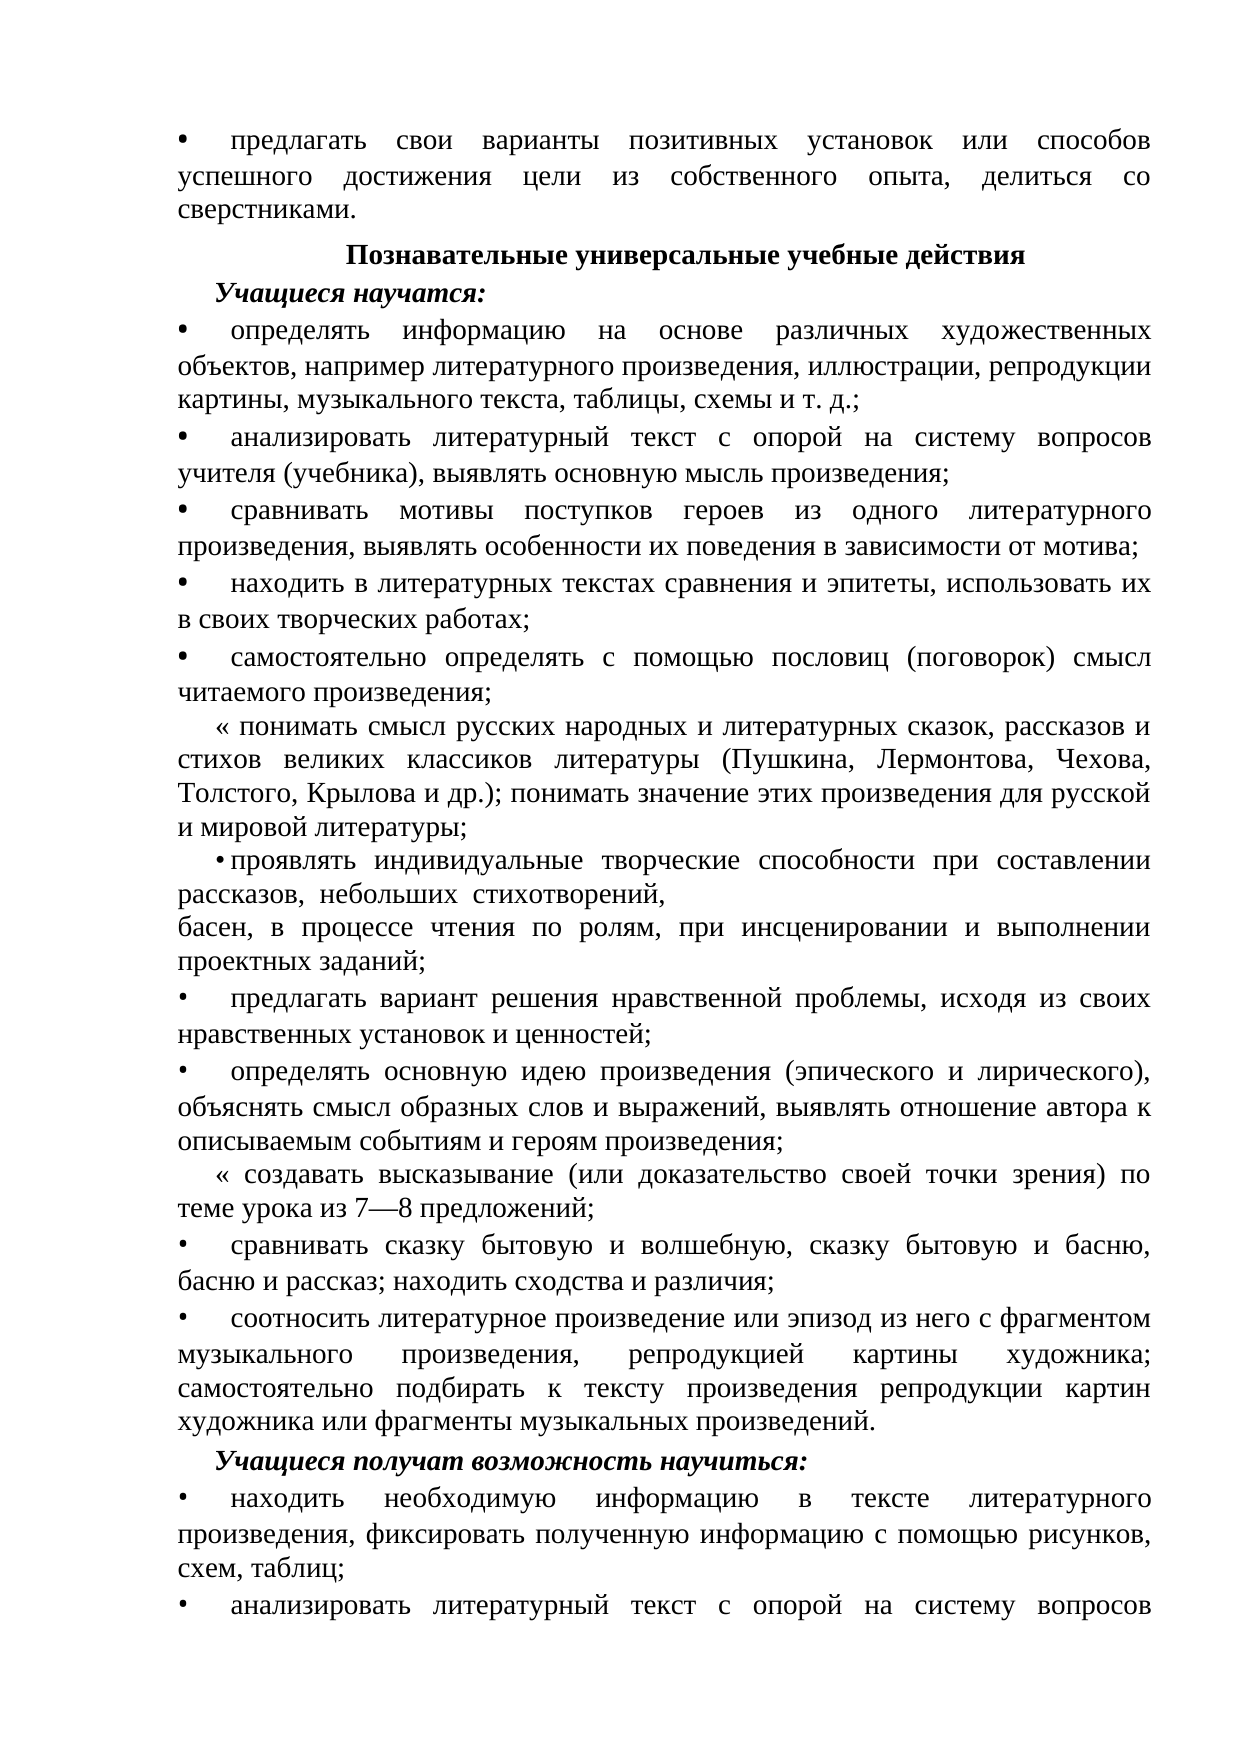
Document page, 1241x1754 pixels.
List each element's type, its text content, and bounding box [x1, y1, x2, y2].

text « понимать смысл русских народных и литературных сказок, рассказов и стихов великих классиков литературы (Пушкина, Лермонтова, Чехова, Толстого, Крылова и др.); понимать значение этих произведения для русской и мировой литературы; [177, 708, 1152, 842]
list находить в литературных текстах сравнения и эпитеты, использовать их в своих творческих работах; [177, 562, 1152, 635]
list определять основную идею произведения (эпического и лирического), объяснять смысл образных слов и выражений, выявлять отношение автора к описываемым событиям и героям произведения; [177, 1050, 1152, 1156]
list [177, 1583, 1152, 1623]
text • проявлять индивидуальные творческие способности при составлении рассказов, небольших стихотворений, [177, 842, 1152, 909]
text Учащиеся научатся: [214, 275, 1152, 308]
list сравнивать мотивы поступков героев из одного литературного произведения, выявлять особенности их поведения в зависимости от мотива; [177, 488, 1152, 562]
list предлагать вариант решения нравственной проблемы, исходя из своих нравственных установок и ценностей; [177, 976, 1152, 1050]
text Учащиеся получат возможность научиться: [214, 1443, 1152, 1477]
list самостоятельно определять с помощью пословиц (поговорок) смысл читаемого произведения; [177, 635, 1152, 708]
list находить необходимую информацию в тексте литературного произведения, фиксировать полученную информацию с помощью рисунков, схем, таблиц; [177, 1477, 1152, 1583]
text Познавательные универсальные учебные действия [220, 237, 1152, 270]
list сравнивать сказку бытовую и волшебную, сказку бытовую и басню, басню и рассказ; находить сходства и различия; [177, 1223, 1152, 1297]
list предлагать свои варианты позитивных установок или способов успешного достижения цели из собственного опыта, делиться со сверстниками. [177, 118, 1152, 225]
text басен, в процессе чтения по ролям, при инсценировании и выполнении проектных заданий; [177, 909, 1152, 976]
list анализировать литературный текст с опорой на систему вопросов учителя (учебника), выявлять основную мысль произведения; [177, 415, 1152, 488]
list определять информацию на основе различных художественных объектов, например литературного произведения, иллюстрации, репродукции картины, музыкального текста, таблицы, схемы и т. д.; [177, 308, 1152, 415]
list соотносить литературное произведение или эпизод из него с фрагментом музыкального произведения, репродукцией картины художника; самостоятельно подбирать к тексту произведения репродукции картин художника или фрагменты музыкальных произведений. [177, 1297, 1152, 1437]
text « создавать высказывание (или доказательство своей точки зрения) по теме урока из 7—8 предложений; [177, 1156, 1152, 1223]
